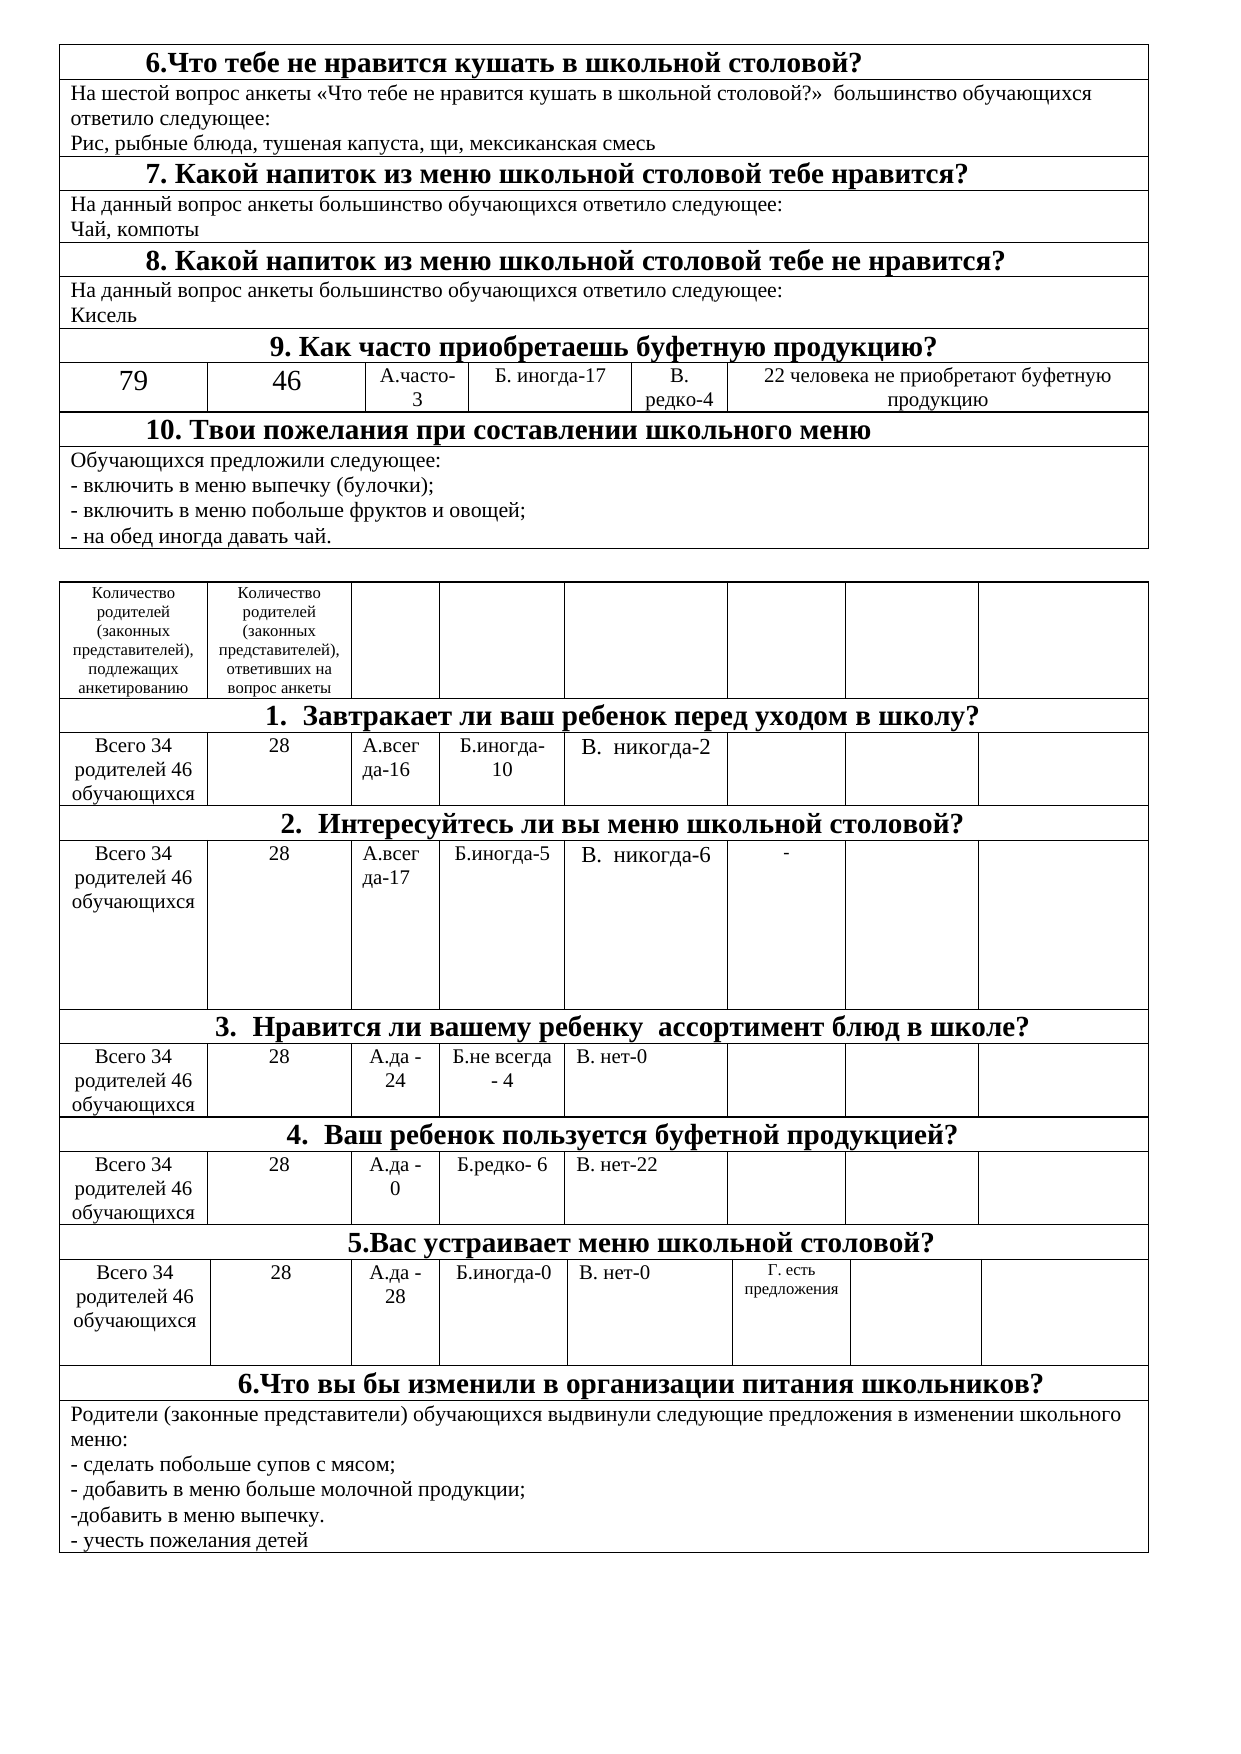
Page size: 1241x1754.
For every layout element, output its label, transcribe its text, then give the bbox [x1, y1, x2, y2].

table_cell Нравится ли вашему ребенку ассортимент блюд в школе? [60, 1010, 1148, 1043]
table_cell Интересуйтесь ли вы меню школьной столовой? [60, 806, 1148, 840]
table_cell [728, 733, 845, 805]
table_cell 22 человека не приобретают буфетную продукцию [728, 363, 1148, 411]
table_cell 28 [211, 1260, 351, 1365]
table_cell [979, 733, 1148, 805]
table_cell Б.редко- 6 [440, 1152, 564, 1224]
table_cell [728, 1044, 845, 1116]
table_cell Б.иногда-5 [440, 841, 564, 1008]
table_cell Б. иногда-17 [469, 363, 631, 411]
table_cell А.всегда-16 [352, 733, 439, 805]
table_cell 28 [208, 733, 351, 805]
table_cell На данный вопрос анкеты большинство обучающихся ответило следующее: Кисель [60, 277, 1148, 328]
table_cell На шестой вопрос анкеты «Что тебе не нравится кушать в школьной столовой?» большинство обучающихся ответило следующее: Рис, рыбные блюда, тушеная капуста, щи, мексиканская смесь [60, 80, 1148, 156]
table_header [846, 583, 978, 697]
table_cell [846, 841, 978, 1008]
table_cell 5.Вас устраивает меню школьной столовой? [60, 1225, 1148, 1259]
table_cell Всего 34 родителей 46 обучающихся [60, 841, 207, 1008]
table_header [728, 583, 845, 697]
table_cell Б.иногда-10 [440, 733, 564, 805]
table_cell Ваш ребенок пользуется буфетной продукцией? [60, 1118, 1148, 1151]
table_cell [846, 733, 978, 805]
table_cell Всего 34 родителей 46 обучающихся [60, 1152, 207, 1224]
table_cell 28 [208, 1044, 351, 1116]
table_cell 9. Как часто приобретаешь буфетную продукцию? [60, 329, 1148, 362]
table_cell Обучающихся предложили следующее: - включить в меню выпечку (булочки); - включить в меню побольше фруктов и овощей; - на обед иногда давать чай. [60, 447, 1148, 548]
table_cell Завтракает ли ваш ребенок перед уходом в школу? [60, 699, 1148, 732]
table_cell Всего 34 родителей 46 обучающихся [60, 1044, 207, 1116]
table_cell 7. Какой напиток из меню школьной столовой тебе нравится? [60, 157, 1148, 190]
table_cell [979, 841, 1148, 1008]
table_cell [728, 1152, 845, 1224]
table_cell 28 [208, 841, 351, 1008]
table_cell 6.Что тебе не нравится кушать в школьной столовой? [60, 45, 1148, 79]
table_cell Б.не всегда - 4 [440, 1044, 564, 1116]
table_cell Всего 34 родителей 46 обучающихся [60, 733, 207, 805]
table_cell Родители (законные представители) обучающихся выдвинули следующие предложения в изменении школьного меню: - сделать побольше супов с мясом; - добавить в меню больше молочной продукции; -добавить в меню выпечку. - учесть пожелания детей [60, 1401, 1148, 1552]
table_cell А.часто-3 [366, 363, 468, 411]
table_cell В. нет-22 [565, 1152, 727, 1224]
table_cell В. нет-0 [565, 1044, 727, 1116]
table_cell 46 [208, 363, 365, 411]
table_header Количество родителей (законных представителей), ответивших на вопрос анкеты [208, 583, 351, 697]
table_cell В. нет-0 [568, 1260, 732, 1365]
table_cell 10. Твои пожелания при составлении школьного меню [60, 413, 1148, 446]
table_header [979, 583, 1148, 697]
table_cell А.да - 28 [352, 1260, 439, 1365]
table_cell А.да - 0 [352, 1152, 439, 1224]
table_cell [982, 1260, 1148, 1365]
table_cell В. редко-4 [632, 363, 727, 411]
table_cell [846, 1152, 978, 1224]
table_cell Б.иногда-0 [440, 1260, 567, 1365]
table_cell [979, 1044, 1148, 1116]
table_header [440, 583, 564, 697]
table_cell 79 [60, 363, 207, 411]
table_cell А.да - 24 [352, 1044, 439, 1116]
table_cell В. никогда-2 [565, 733, 727, 805]
table_cell [851, 1260, 981, 1365]
table_cell Г. есть предложения [733, 1260, 850, 1365]
table_cell В. никогда-6 [565, 841, 727, 1008]
table_cell На данный вопрос анкеты большинство обучающихся ответило следующее: Чай, компоты [60, 191, 1148, 242]
table_cell 8. Какой напиток из меню школьной столовой тебе не нравится? [60, 243, 1148, 276]
table_header [352, 583, 439, 697]
table_cell [979, 1152, 1148, 1224]
table_cell [846, 1044, 978, 1116]
table_cell 28 [208, 1152, 351, 1224]
table_header [565, 583, 727, 697]
table_cell - [728, 841, 845, 1008]
table_cell А.всегда-17 [352, 841, 439, 1008]
table_header Количество родителей (законных представителей), подлежащих анкетированию [60, 583, 207, 697]
table_cell 6.Что вы бы изменили в организации питания школьников? [60, 1366, 1148, 1400]
table_cell Всего 34 родителей 46 обучающихся [60, 1260, 210, 1365]
